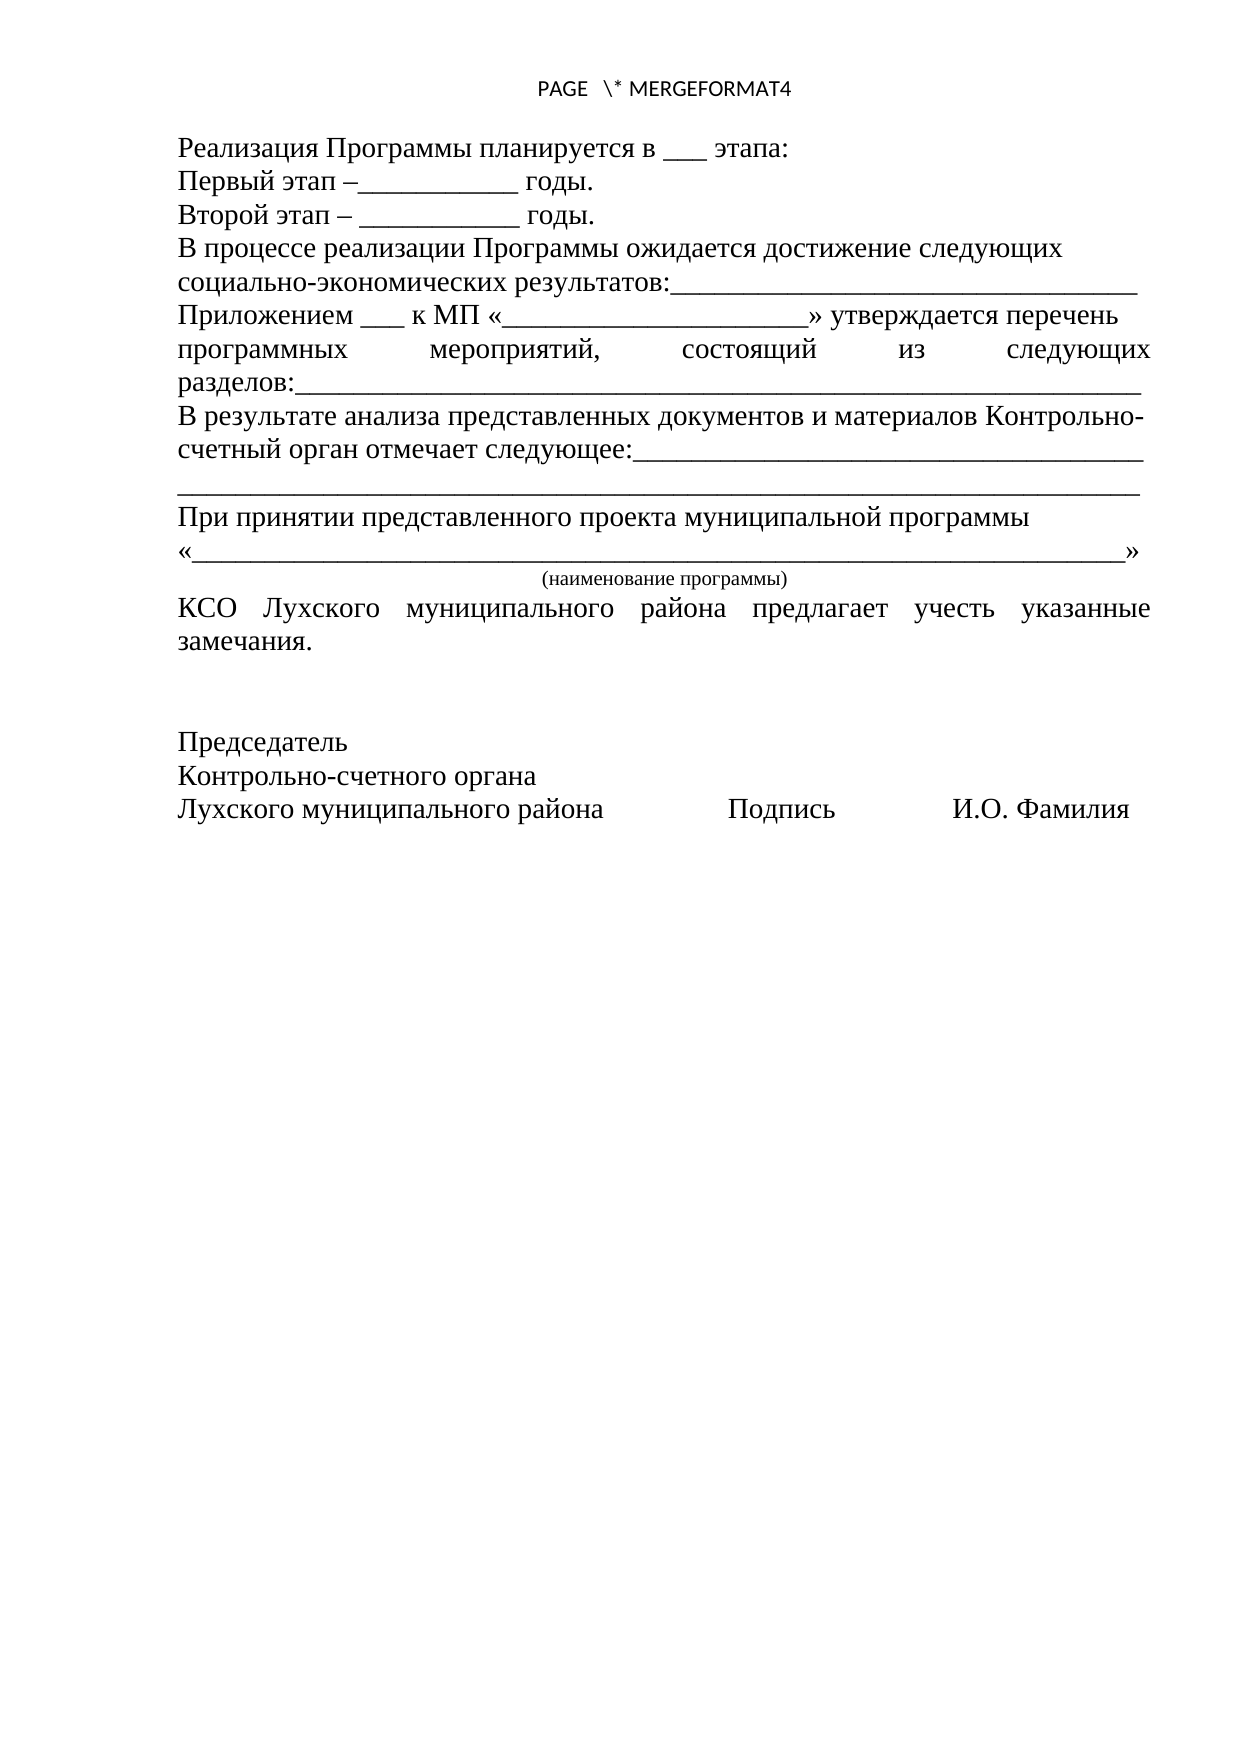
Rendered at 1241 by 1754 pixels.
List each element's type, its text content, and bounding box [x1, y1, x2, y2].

text Лухского муниципального района Подпись И.О. Фамилия [177, 791, 1152, 825]
text Приложением ___ к МП «_____________________» утверждается перечень [177, 297, 1152, 331]
text КСО Лухского муниципального района предлагает учесть указанные замечания. [177, 590, 1152, 657]
text Первый этап –___________ годы. [177, 163, 1152, 197]
text социально-экономических результатов:________________________________ [177, 264, 1152, 297]
text Контрольно-счетного органа [177, 758, 1152, 791]
text В результате анализа представленных документов и материалов Контрольно- [177, 398, 1152, 432]
text (наименование программы) [177, 566, 1152, 590]
text При принятии представленного проекта муниципальной программы [177, 499, 1152, 532]
text Второй этап – ___________ годы. [177, 197, 1152, 230]
text __________________________________________________________________ [177, 465, 1152, 499]
text Реализация Программы планируется в ___ этапа: [177, 130, 1152, 163]
text В процессе реализации Программы ожидается достижение следующих [177, 230, 1152, 264]
text Председатель [177, 724, 1152, 758]
text программных мероприятий, состоящий из следующих разделов:__________________________________________________________ [177, 331, 1152, 398]
text счетный орган отмечает следующее:___________________________________ [177, 432, 1152, 465]
text «________________________________________________________________» [177, 532, 1152, 566]
